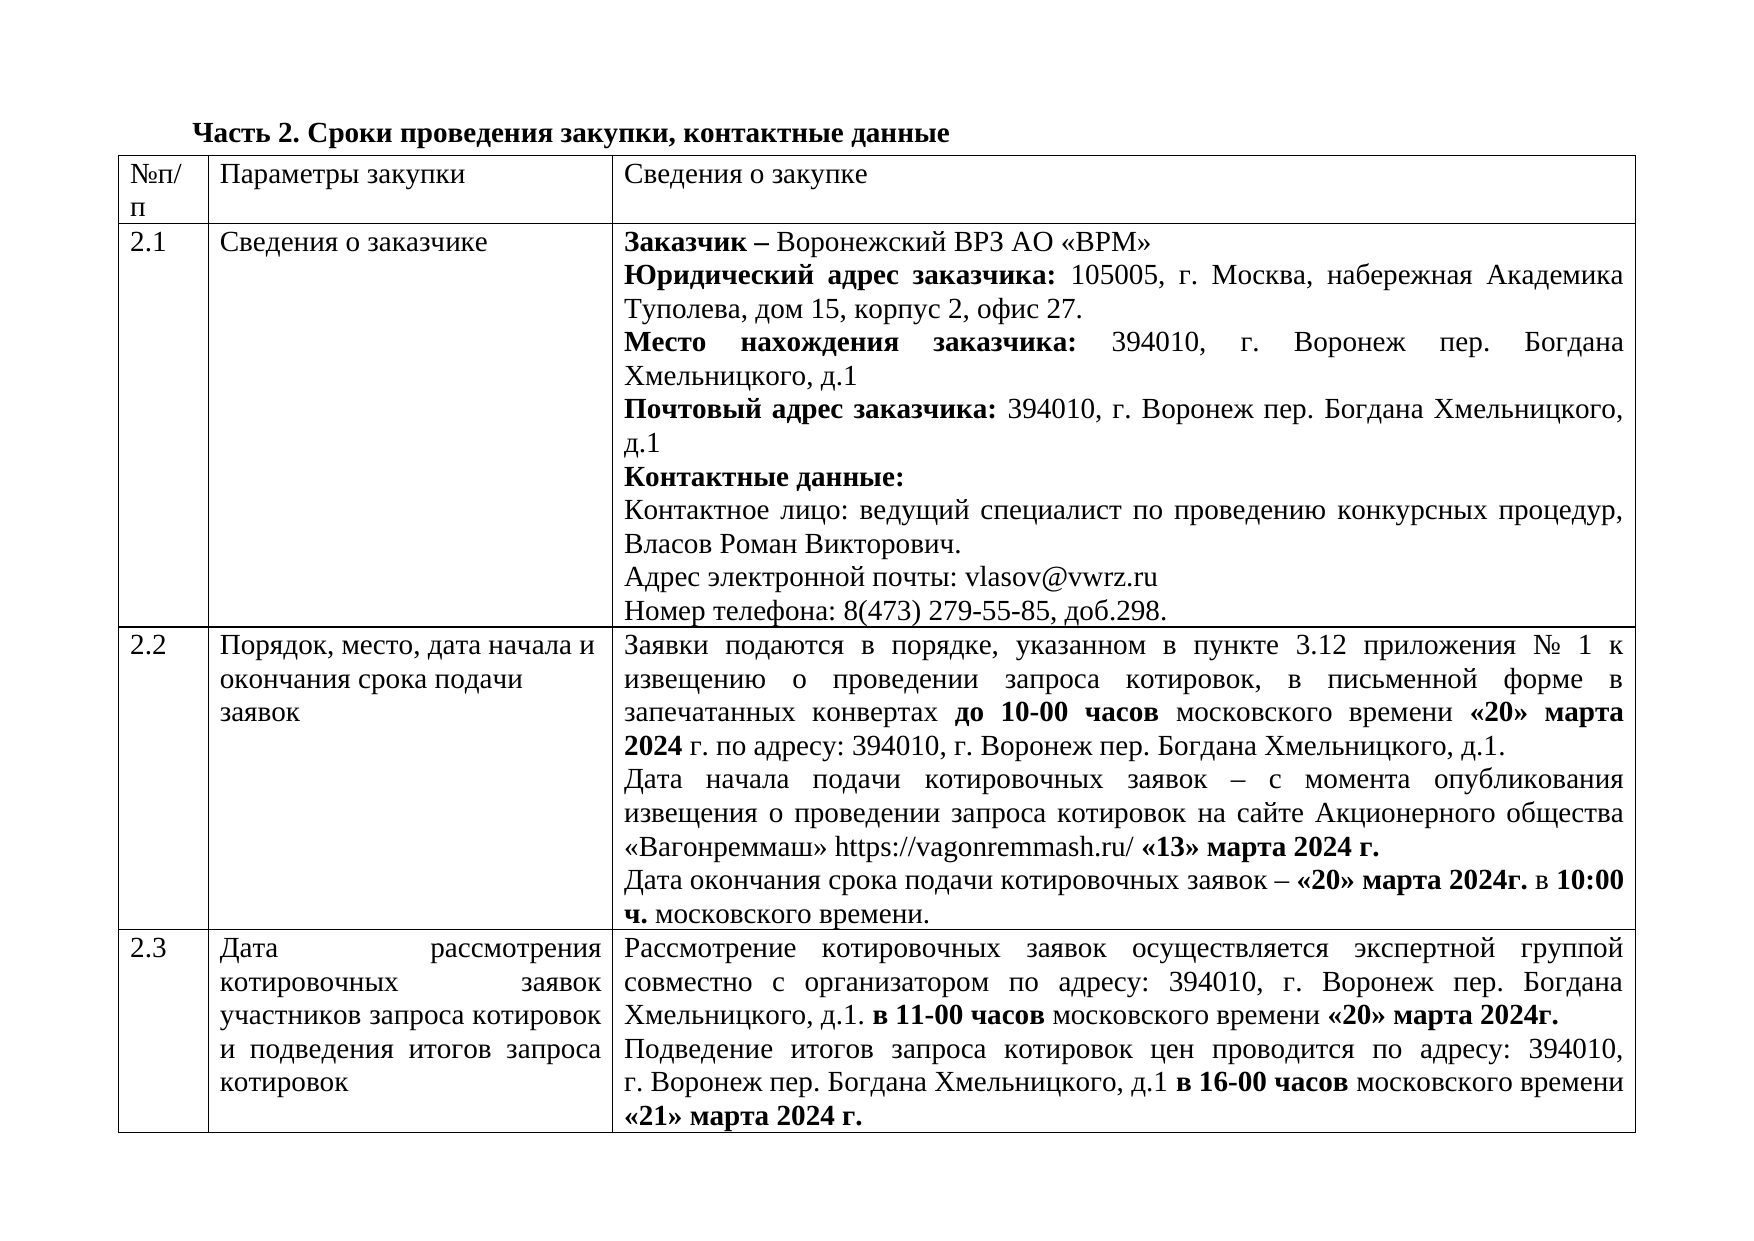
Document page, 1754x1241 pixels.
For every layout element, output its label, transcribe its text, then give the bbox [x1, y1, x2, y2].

subtitle Часть 2. Сроки проведения закупки, контактные данные [192, 115, 1604, 148]
table_header Параметры закупки [209, 156, 612, 223]
table_cell Заявки подаются в порядке, указанном в пункте 3.12 приложения № 1 к извещению о проведении запроса котировок, в письменной форме в запечатанных конвертах до 10-00 часов московского времени «20» марта 2024 г. по адресу: 394010, г. Воронеж пер. Богдана Хмельницкого, д.1. Дата начала подачи котировочных заявок – с момента опубликования извещения о проведении запроса котировок на сайте Акционерного общества «Вагонреммаш» https://vagonremmash.ru/ «13» марта 2024 г. Дата окончания срока подачи котировочных заявок – «20» марта 2024г. в 10:00 ч. московского времени. [613, 628, 1635, 929]
table_cell Порядок, место, дата начала и окончания срока подачи заявок [209, 628, 612, 929]
table_cell 2.1 [119, 224, 208, 626]
table_cell 2.2 [119, 628, 208, 929]
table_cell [209, 930, 612, 1132]
table_header №п/п [119, 156, 208, 223]
table_cell 2.3 [119, 930, 208, 1132]
table_cell Заказчик – Воронежский ВРЗ АО «ВРМ» Юридический адрес заказчика: 105005, г. Москва, набережная Академика Туполева, дом 15, корпус 2, офис 27. Место нахождения заказчика: 394010, г. Воронеж пер. Богдана Хмельницкого, д.1 Почтовый адрес заказчика: 394010, г. Воронеж пер. Богдана Хмельницкого, д.1 Контактные данные: Контактное лицо: ведущий специалист по проведению конкурсных процедур, Власов Роман Викторович. Адрес электронной почты: vlasov@vwrz.ru Номер телефона: 8(473) 279-55-85, доб.298. [613, 224, 1635, 626]
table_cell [613, 930, 1635, 1132]
table_cell Сведения о заказчике [209, 224, 612, 626]
table_header Сведения о закупке [613, 156, 1635, 223]
